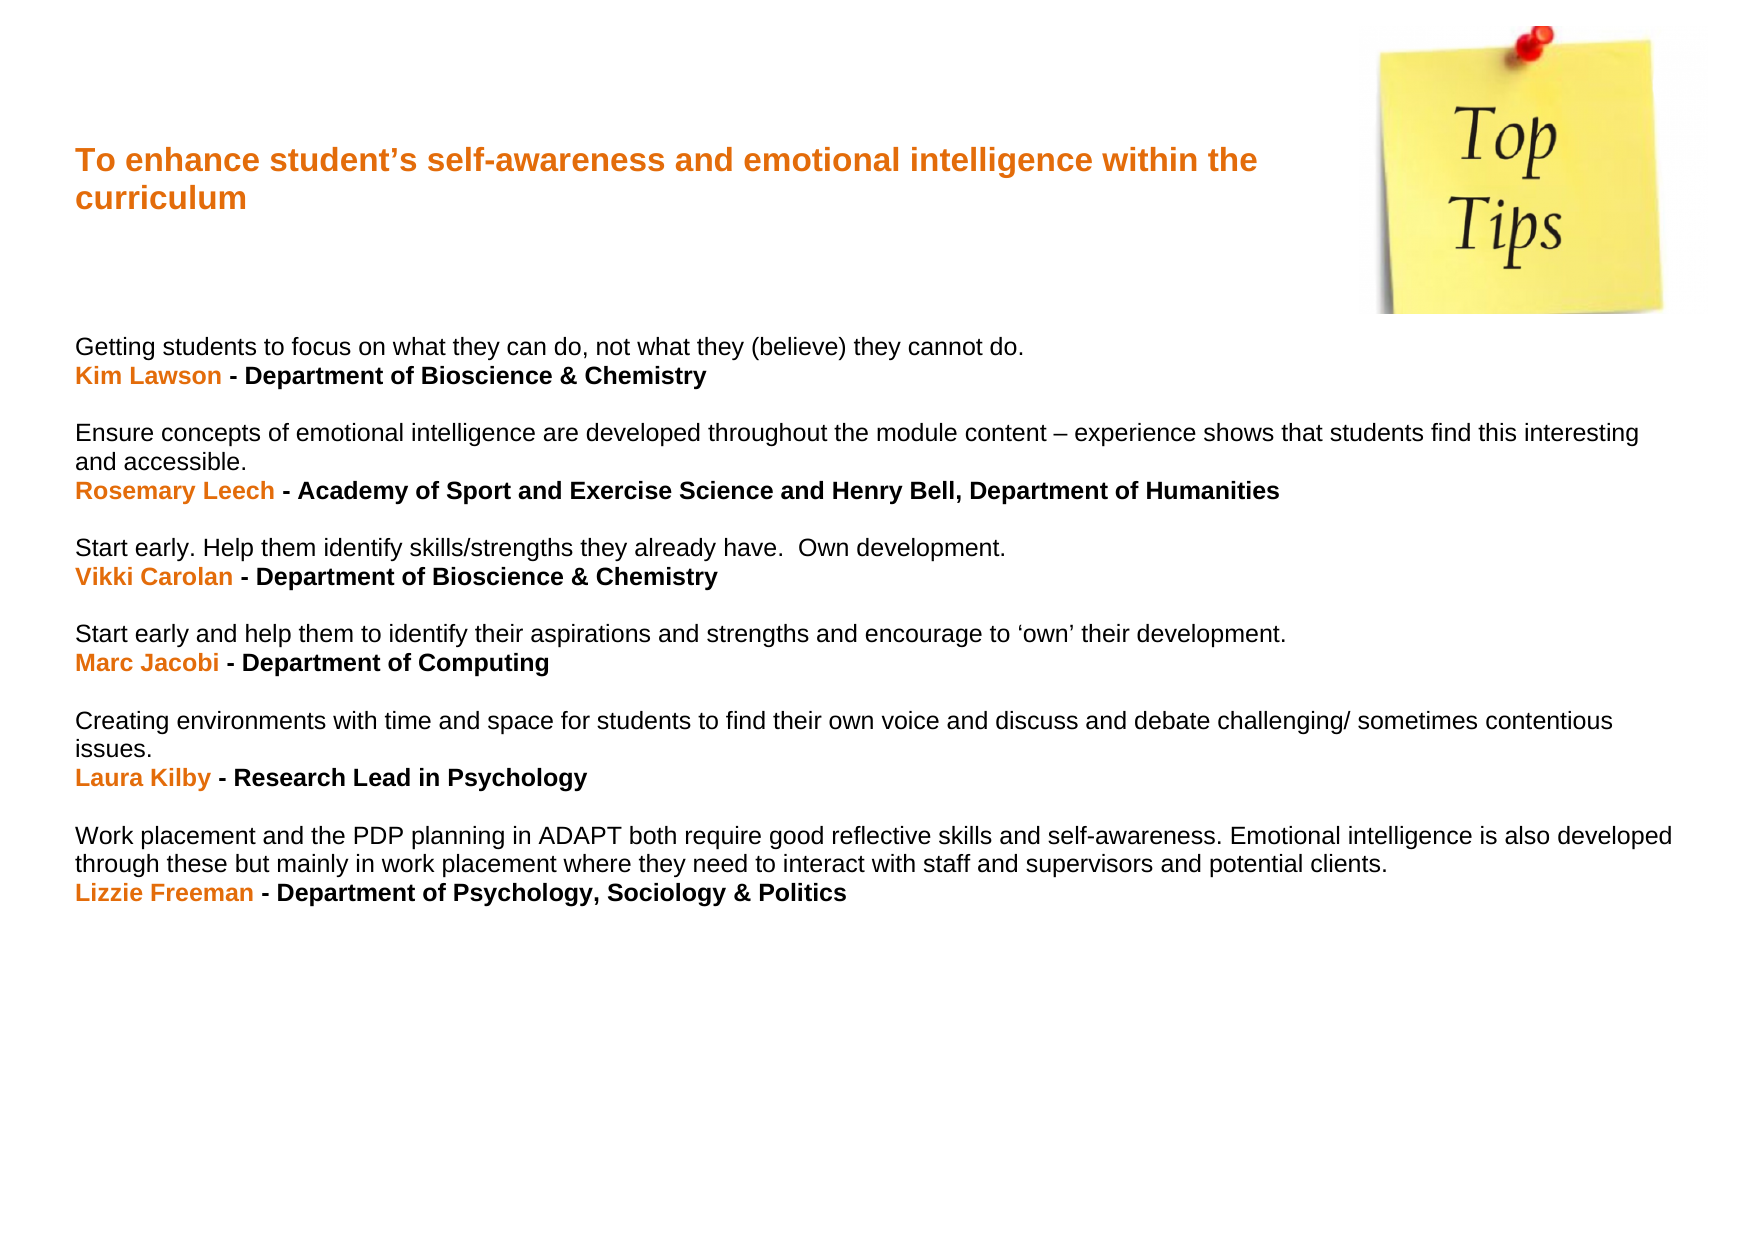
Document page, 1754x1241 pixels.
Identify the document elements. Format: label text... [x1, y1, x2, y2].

text Kim Lawson - Department of Bioscience & Chemistry [75, 361, 1679, 389]
text curriculum [75, 178, 1358, 217]
text Start early and help them to identify their aspirations and strengths and encourage to ‘own’ their development. [75, 619, 1679, 648]
text Ensure concepts of emotional intelligence are developed throughout the module content – experience shows that students find this interesting and accessible. [75, 418, 1679, 476]
text Start early. Help them identify skills/strengths they already have. Own development. [75, 533, 1679, 562]
text Rosemary Leech - Academy of Sport and Exercise Science and Henry Bell, Department of Humanities [75, 476, 1679, 504]
text To enhance student’s self-awareness and emotional intelligence within the [75, 140, 1358, 178]
text Vikki Carolan - Department of Bioscience & Chemistry [75, 562, 1679, 591]
text Marc Jacobi - Department of Computing [75, 648, 1679, 677]
text Getting students to focus on what they can do, not what they (believe) they cannot do. [75, 332, 1679, 361]
text Creating environments with time and space for students to find their own voice and discuss and debate challenging/ sometimes contentious issues. [75, 706, 1679, 763]
text Laura Kilby - Research Lead in Psychology [75, 763, 1679, 792]
picture [1358, 26, 1708, 314]
text Work placement and the PDP planning in ADAPT both require good reflective skills and self-awareness. Emotional intelligence is also developed through these but mainly in work placement where they need to interact with staff and supervisors and potential clients. [75, 821, 1679, 878]
text Lizzie Freeman - Department of Psychology, Sociology & Politics [75, 878, 1679, 907]
